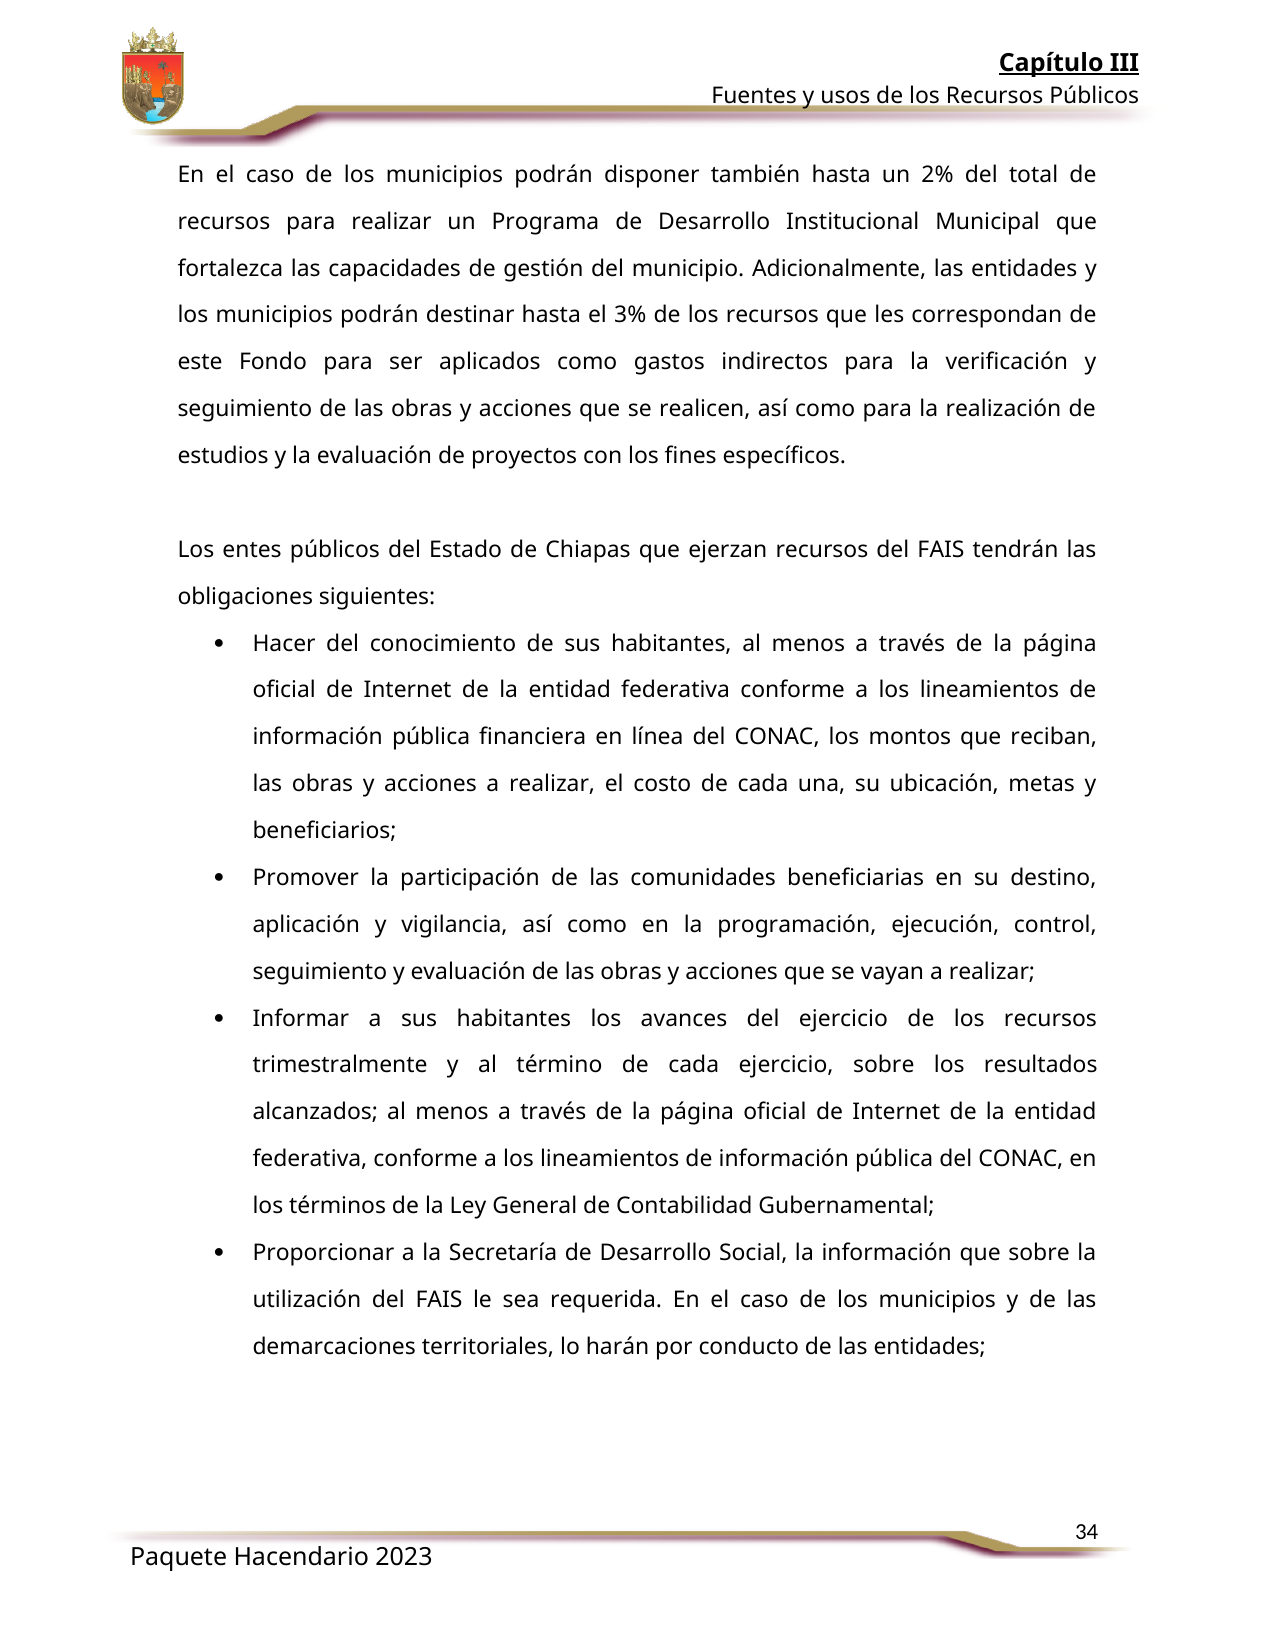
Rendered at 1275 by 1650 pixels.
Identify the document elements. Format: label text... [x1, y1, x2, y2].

text En el caso de los municipios podrán disponer también hasta un 2% del total de recursos para realizar un Programa de Desarrollo Institucional Municipal que fortalezca las capacidades de gestión del municipio. Adicionalmente, las entidades y los municipios podrán destinar hasta el 3% de los recursos que les correspondan de este Fondo para ser aplicados como gastos indirectos para la verificación y seguimiento de las obras y acciones que se realicen, así como para la realización de estudios y la evaluación de proyectos con los fines específicos. [177, 158, 1098, 470]
text Los entes públicos del Estado de Chiapas que ejerzan recursos del FAIS tendrán las obligaciones siguientes: [177, 533, 1098, 611]
picture [296, 1553, 303, 1559]
picture [392, 1549, 400, 1559]
picture [120, 27, 1207, 147]
picture [163, 1553, 170, 1559]
picture [55, 1528, 1142, 1559]
list Informar a sus habitantes los avances del ejercicio de los recursos trimestralmente y al término de cada ejercicio, sobre los resultados alcanzados; al menos a través de la página oficial de Internet de la entidad federativa, conforme a los lineamientos de información pública del CONAC, en los términos de la Ley General de Contabilidad Gubernamental; [215, 1002, 1098, 1220]
list Hacer del conocimiento de sus habitantes, al menos a través de la página oficial de Internet de la entidad federativa conforme a los lineamientos de información pública financiera en línea del CONAC, los montos que reciban, las obras y acciones a realizar, el costo de cada una, su ubicación, metas y beneficiarios; [215, 627, 1098, 845]
picture [135, 1549, 142, 1556]
list Promover la participación de las comunidades beneficiarias en su destino, aplicación y vigilancia, así como en la programación, ejecución, control, seguimiento y evaluación de las obras y acciones que se vayan a realizar; [215, 861, 1098, 986]
list Proporcionar a la Secretaría de Desarrollo Social, la información que sobre la utilización del FAIS le sea requerida. En el caso de los municipios y de las demarcaciones territoriales, lo harán por conducto de las entidades; [215, 1236, 1098, 1361]
picture [357, 1553, 364, 1559]
picture [311, 1553, 318, 1559]
